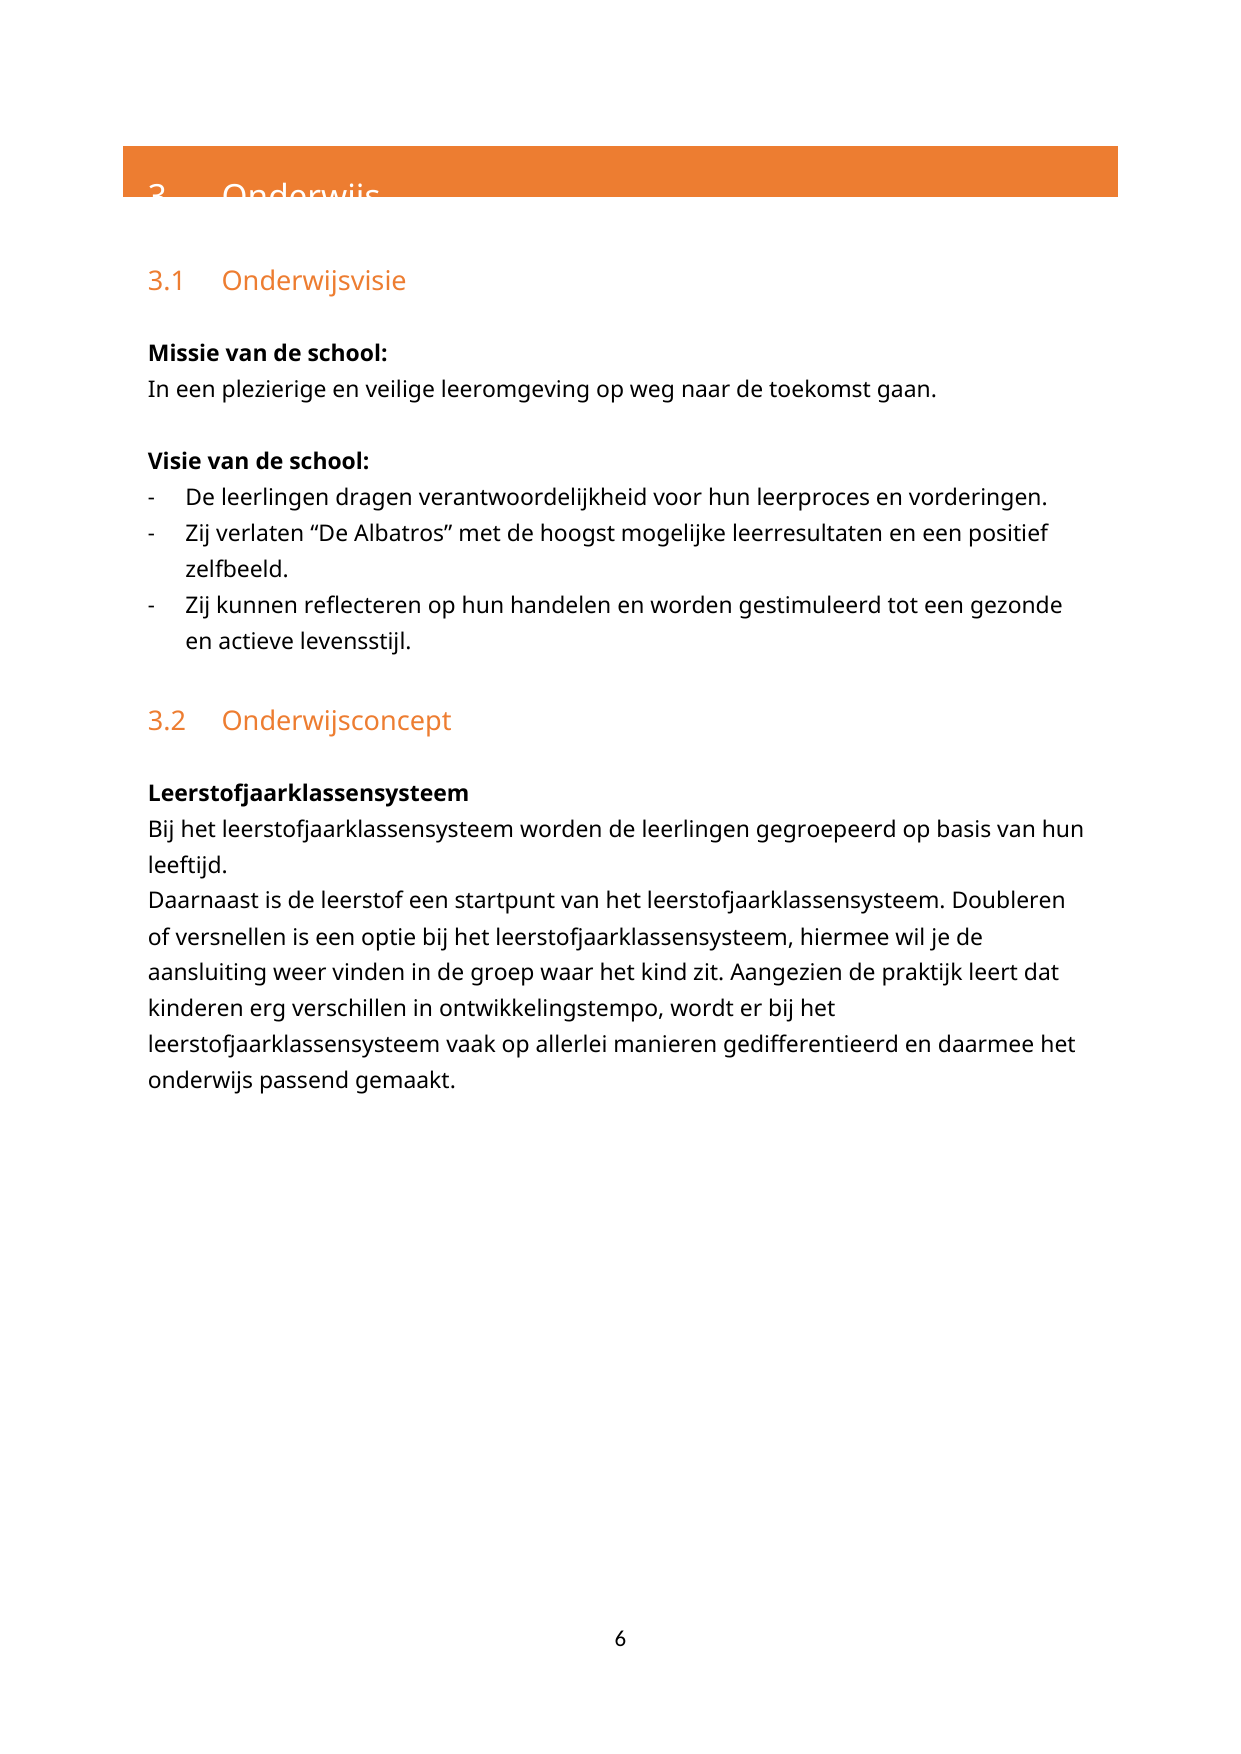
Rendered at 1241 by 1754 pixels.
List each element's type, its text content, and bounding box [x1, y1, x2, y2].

list Zij kunnen reflecteren op hun handelen en worden gestimuleerd tot een gezonde en actieve levensstijl. [148, 589, 1093, 656]
subtitle 3.1 Onderwijsvisie [148, 262, 1093, 298]
list Zij verlaten “De Albatros” met de hoogst mogelijke leerresultaten en een positief zelfbeeld. [148, 517, 1093, 584]
text Bij het leerstofjaarklassensysteem worden de leerlingen gegroepeerd op basis van hun leeftijd. [148, 813, 1093, 880]
subtitle 3.2 Onderwijsconcept [148, 701, 1093, 738]
text Daarnaast is de leerstof een startpunt van het leerstofjaarklassensysteem. Doubleren of versnellen is een optie bij het leerstofjaarklassensysteem, hiermee wil je de aansluiting weer vinden in de groep waar het kind zit. Aangezien de praktijk leert dat kinderen erg verschillen in ontwikkelingstempo, wordt er bij het leerstofjaarklassensysteem vaak op allerlei manieren gedifferentieerd en daarmee het onderwijs passend gemaakt. [148, 884, 1093, 1095]
text Visie van de school: [148, 445, 1093, 476]
text Missie van de school: [148, 337, 1093, 369]
text Leerstofjaarklassensysteem [148, 777, 1093, 808]
text In een plezierige en veilige leeromgeving op weg naar de toekomst gaan. [148, 373, 1093, 404]
subtitle 3. Onderwijs [148, 173, 1093, 218]
list De leerlingen dragen verantwoordelijkheid voor hun leerproces en vorderingen. [148, 481, 1093, 512]
